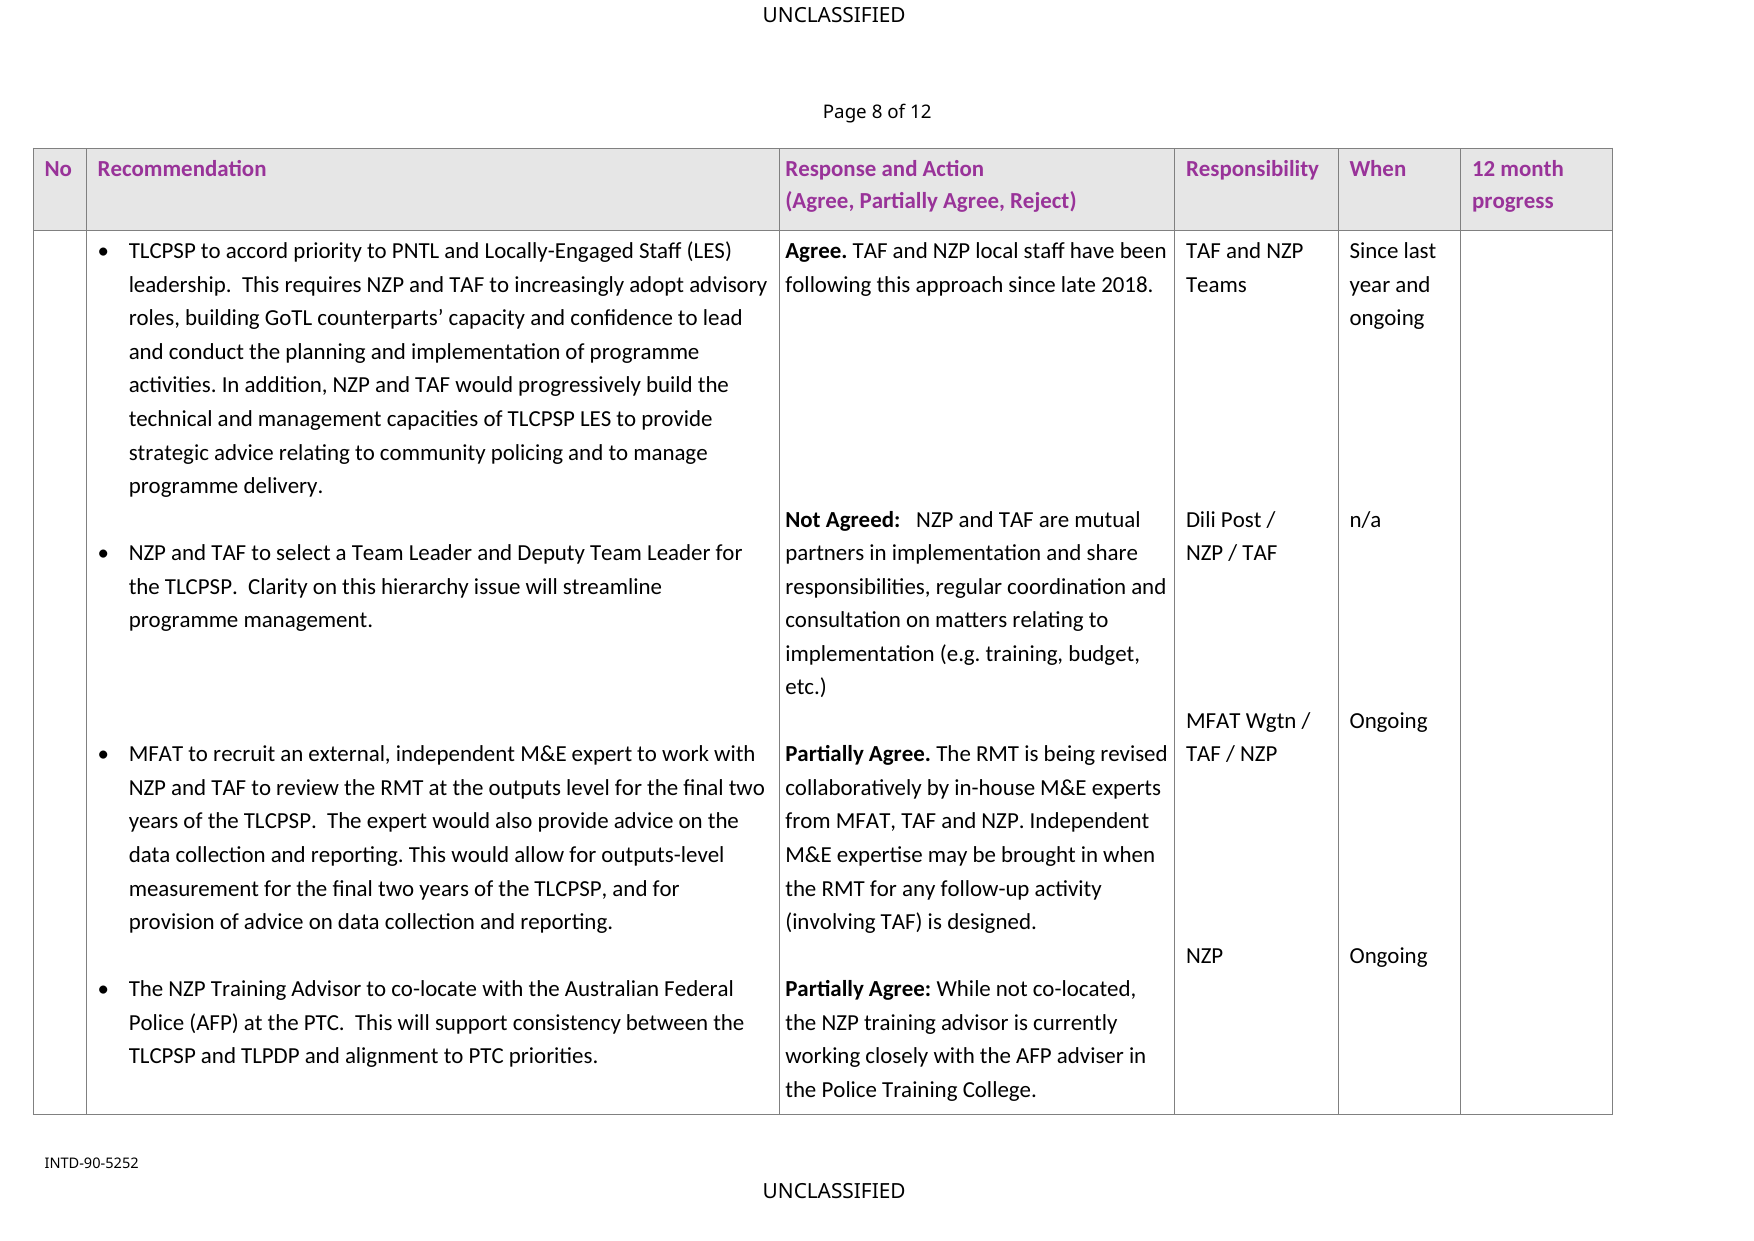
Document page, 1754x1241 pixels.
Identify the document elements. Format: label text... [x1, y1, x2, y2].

table_header No [34, 149, 86, 230]
table_cell TLCPSP to accord priority to PNTL and Locally-Engaged Staff (LES) leadership. This requires NZP and TAF to increasingly adopt advisory roles, building GoTL counterparts’ capacity and confidence to lead and conduct the planning and implementation of programme activities. In addition, NZP and TAF would progressively build the technical and management capacities of TLCPSP LES to provide strategic advice relating to community policing and to manage programme delivery. NZP and TAF to select a Team Leader and Deputy Team Leader for the TLCPSP. Clarity on this hierarchy issue will streamline programme management. MFAT to recruit an external, independent M&E expert to work with NZP and TAF to review the RMT at the outputs level for the final two years of the TLCPSP. The expert would also provide advice on the data collection and reporting. This would allow for outputs-level measurement for the final two years of the TLCPSP, and for provision of advice on data collection and reporting. The NZP Training Advisor to co-locate with the Australian Federal Police (AFP) at the PTC. This will support consistency between the TLCPSP and TLPDP and alignment to PTC priorities. [87, 231, 779, 1114]
table_cell [1461, 231, 1612, 1114]
table_cell TAF and NZP Teams Dili Post / NZP / TAF MFAT Wgtn / TAF / NZP NZP [1175, 231, 1338, 1114]
table_cell Since last year and ongoing n/a Ongoing Ongoing [1339, 231, 1460, 1114]
table_header Response and Action (Agree, Partially Agree, Reject) [780, 149, 1174, 230]
table_cell [34, 231, 86, 1114]
table_header Responsibility [1175, 149, 1338, 230]
table_header When [1339, 149, 1460, 230]
table_header Recommendation [87, 149, 779, 230]
table_header 12 month progress [1461, 149, 1612, 230]
table_cell Agree. TAF and NZP local staff have been following this approach since late 2018. Not Agreed: NZP and TAF are mutual partners in implementation and share responsibilities, regular coordination and consultation on matters relating to implementation (e.g. training, budget, etc.) Partially Agree. The RMT is being revised collaboratively by in-house M&E experts from MFAT, TAF and NZP. Independent M&E expertise may be brought in when the RMT for any follow-up activity (involving TAF) is designed. Partially Agree: While not co-located, the NZP training advisor is currently working closely with the AFP adviser in the Police Training College. [780, 231, 1174, 1114]
